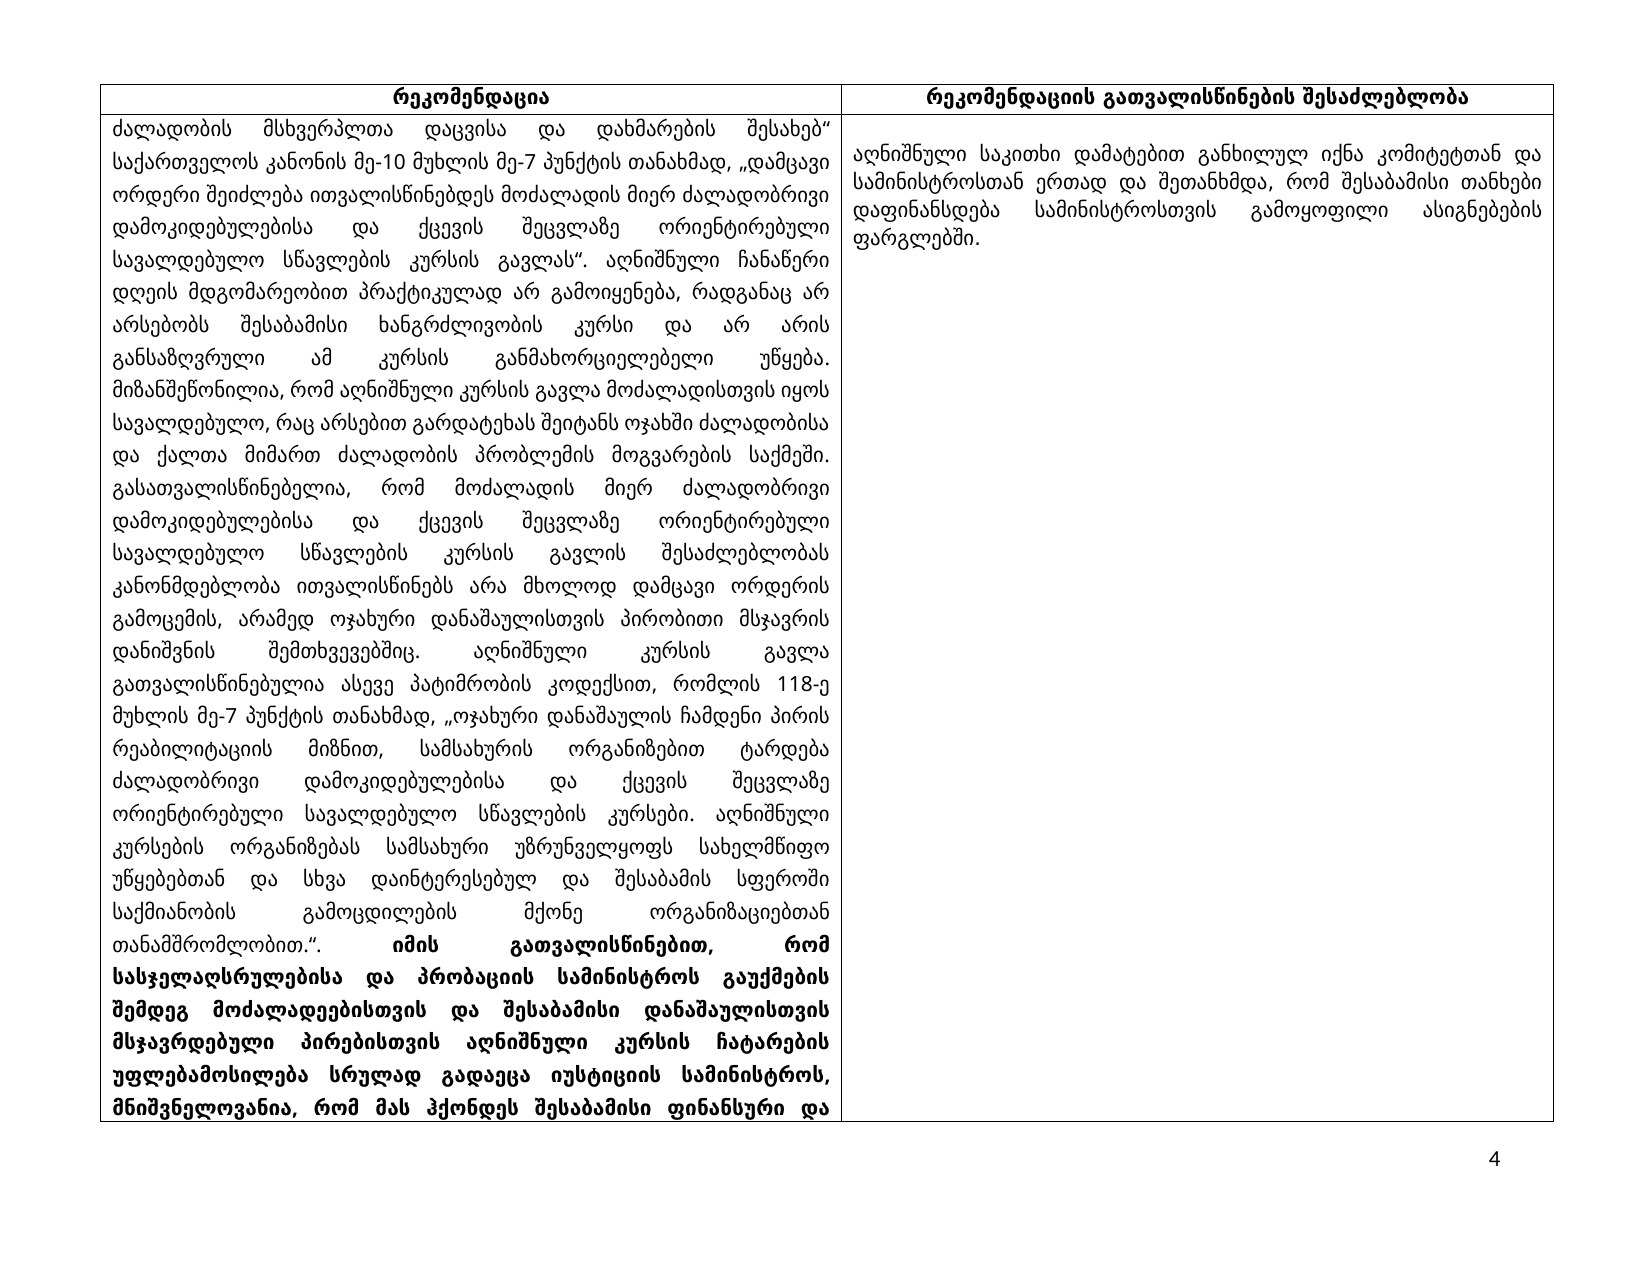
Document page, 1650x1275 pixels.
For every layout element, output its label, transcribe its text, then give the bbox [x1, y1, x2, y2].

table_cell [101, 115, 841, 1121]
table_header რეკომენდაციის გათვალისწინების შესაძლებლობა [842, 85, 1553, 113]
table_header რეკომენდაცია [101, 85, 841, 113]
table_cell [842, 115, 1553, 1121]
